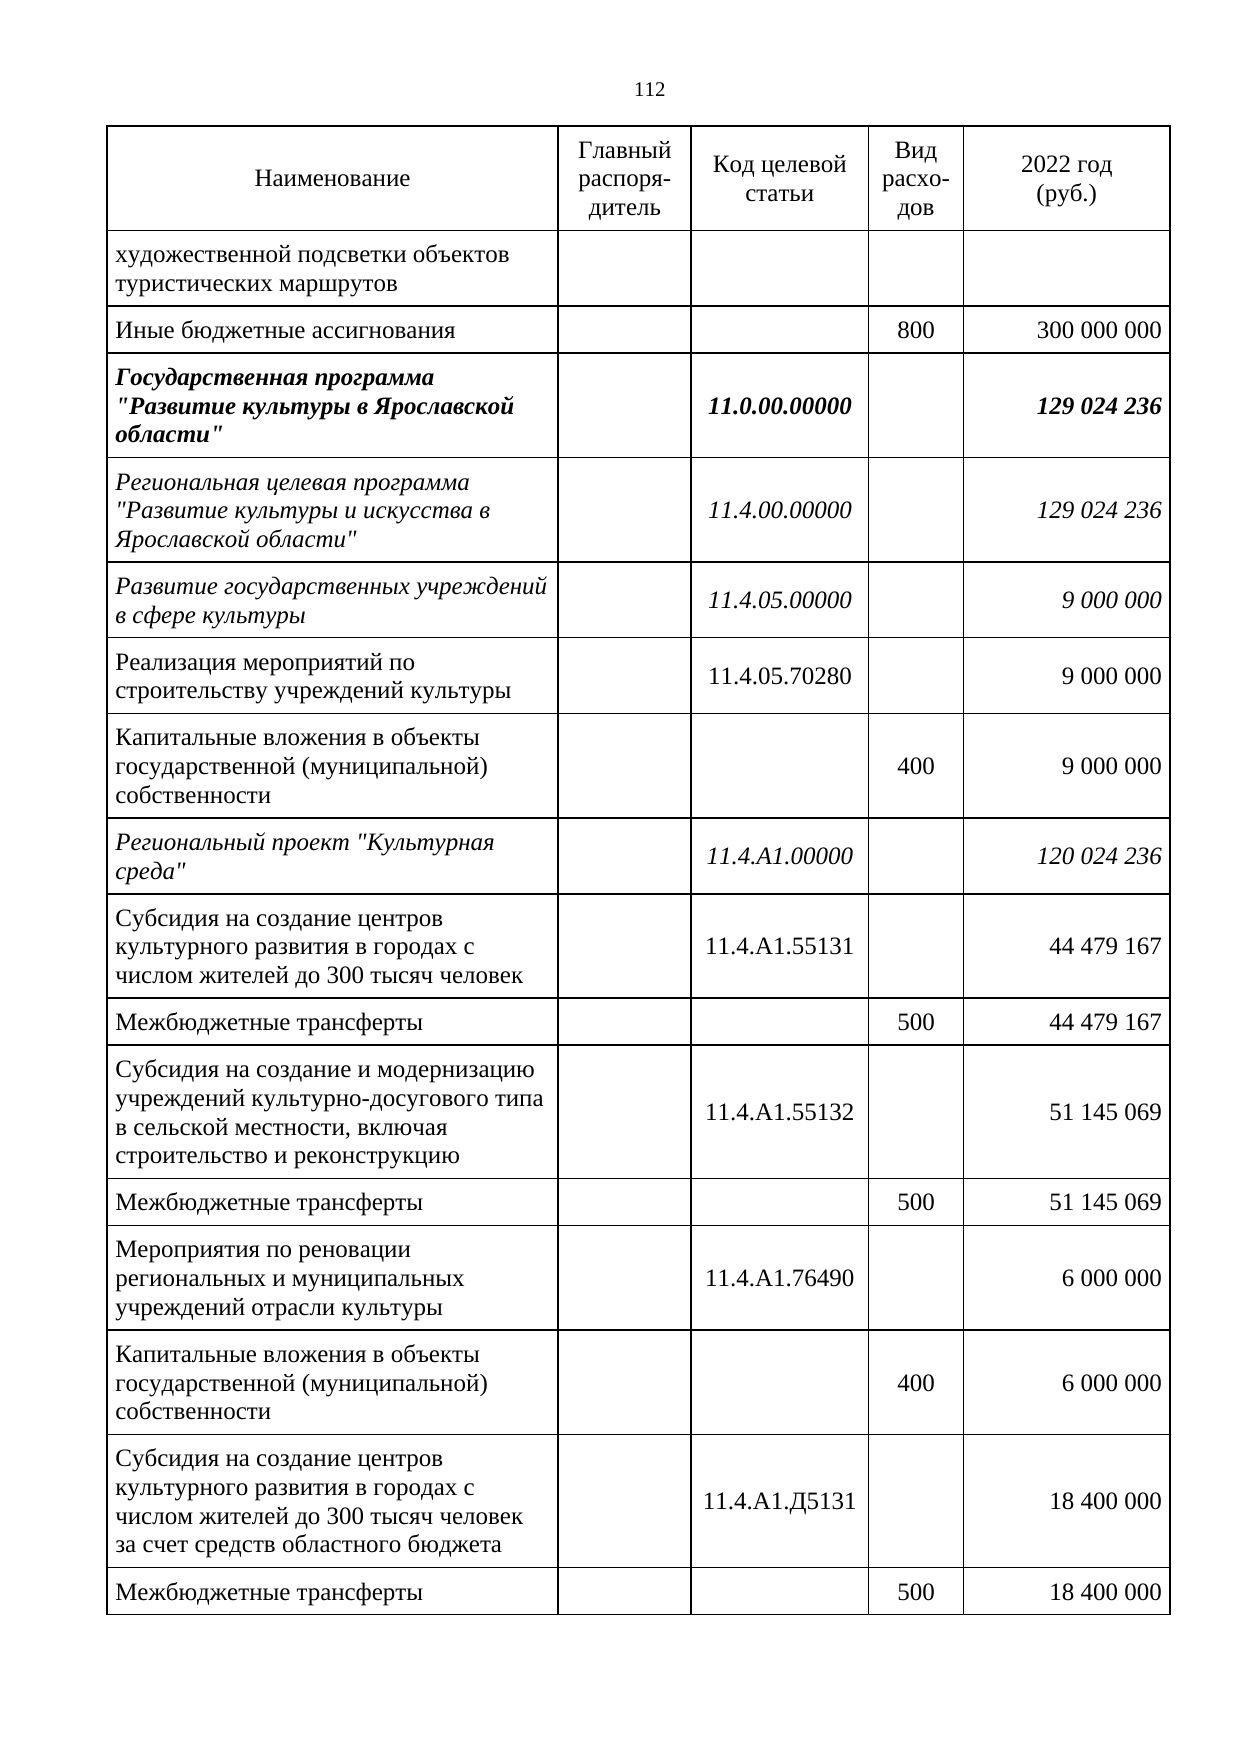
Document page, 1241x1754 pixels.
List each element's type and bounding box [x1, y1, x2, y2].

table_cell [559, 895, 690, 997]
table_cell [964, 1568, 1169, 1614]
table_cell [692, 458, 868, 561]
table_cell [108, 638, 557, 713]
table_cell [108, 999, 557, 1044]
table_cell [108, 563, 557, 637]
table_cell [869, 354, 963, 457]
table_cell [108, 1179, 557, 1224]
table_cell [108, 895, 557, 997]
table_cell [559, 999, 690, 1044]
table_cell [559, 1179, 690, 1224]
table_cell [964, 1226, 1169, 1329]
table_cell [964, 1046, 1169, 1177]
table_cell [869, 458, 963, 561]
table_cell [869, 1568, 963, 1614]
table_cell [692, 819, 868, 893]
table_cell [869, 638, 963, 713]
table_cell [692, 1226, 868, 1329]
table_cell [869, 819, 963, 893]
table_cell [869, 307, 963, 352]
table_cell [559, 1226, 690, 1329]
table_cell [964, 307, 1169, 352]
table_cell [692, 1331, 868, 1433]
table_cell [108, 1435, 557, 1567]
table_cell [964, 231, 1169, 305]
table_header [964, 127, 1169, 229]
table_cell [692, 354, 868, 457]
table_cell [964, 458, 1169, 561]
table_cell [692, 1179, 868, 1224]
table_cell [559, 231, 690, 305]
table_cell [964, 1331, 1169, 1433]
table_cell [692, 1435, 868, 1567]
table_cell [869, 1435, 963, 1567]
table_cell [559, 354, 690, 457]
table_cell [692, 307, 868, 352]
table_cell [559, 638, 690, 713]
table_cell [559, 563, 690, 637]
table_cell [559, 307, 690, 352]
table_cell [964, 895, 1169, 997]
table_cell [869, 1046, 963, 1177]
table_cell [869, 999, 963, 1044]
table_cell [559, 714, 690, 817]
table_header [692, 127, 868, 229]
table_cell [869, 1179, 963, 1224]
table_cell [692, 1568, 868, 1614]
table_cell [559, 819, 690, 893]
table_header [108, 127, 557, 229]
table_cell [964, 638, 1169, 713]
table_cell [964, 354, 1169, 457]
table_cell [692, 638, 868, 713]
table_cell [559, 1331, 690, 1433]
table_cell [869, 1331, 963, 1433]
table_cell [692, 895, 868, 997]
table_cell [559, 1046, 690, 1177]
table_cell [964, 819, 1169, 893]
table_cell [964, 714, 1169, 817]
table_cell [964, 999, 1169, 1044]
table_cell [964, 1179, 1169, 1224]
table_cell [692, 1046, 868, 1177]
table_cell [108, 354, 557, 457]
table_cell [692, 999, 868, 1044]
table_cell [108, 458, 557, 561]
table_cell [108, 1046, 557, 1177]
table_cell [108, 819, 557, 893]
table_header [869, 127, 963, 229]
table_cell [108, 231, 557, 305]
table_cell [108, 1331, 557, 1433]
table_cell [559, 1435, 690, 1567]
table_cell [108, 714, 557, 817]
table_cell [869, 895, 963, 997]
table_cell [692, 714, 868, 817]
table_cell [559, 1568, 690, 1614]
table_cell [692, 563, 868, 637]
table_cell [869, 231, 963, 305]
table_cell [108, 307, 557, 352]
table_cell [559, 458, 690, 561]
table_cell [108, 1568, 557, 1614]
table_header [559, 127, 690, 229]
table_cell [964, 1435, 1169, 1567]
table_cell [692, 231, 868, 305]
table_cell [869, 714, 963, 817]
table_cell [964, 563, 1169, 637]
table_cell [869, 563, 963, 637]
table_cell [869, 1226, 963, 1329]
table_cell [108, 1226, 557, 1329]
